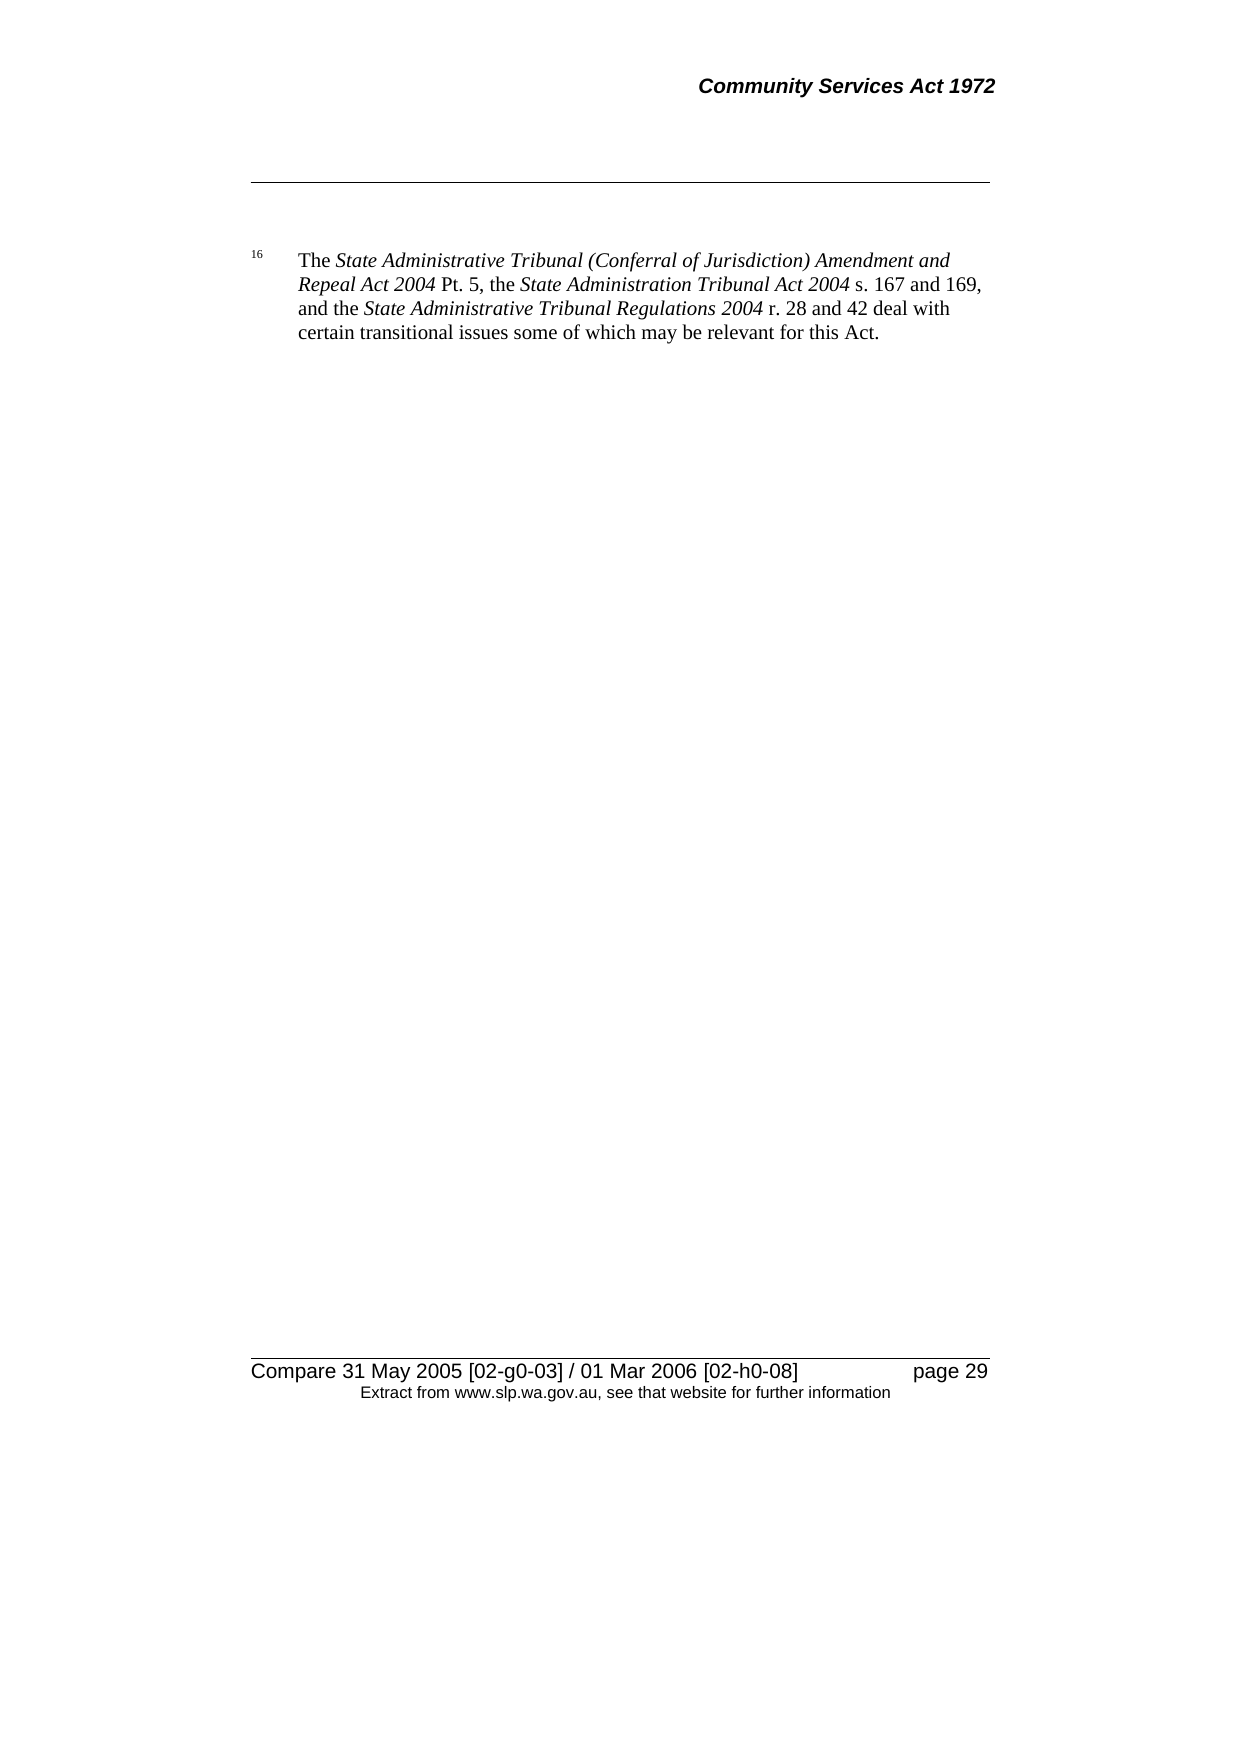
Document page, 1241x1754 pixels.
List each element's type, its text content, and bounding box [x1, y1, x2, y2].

text 16 The State Administrative Tribunal (Conferral of Jurisdiction) Amendment and Repeal Act 2004 Pt. 5, the State Administration Tribunal Act 2004 s. 167 and 169, and the State Administrative Tribunal Regulations 2004 r. 28 and 42 deal with certain transitional issues some of which may be relevant for this Act. [251, 247, 990, 344]
